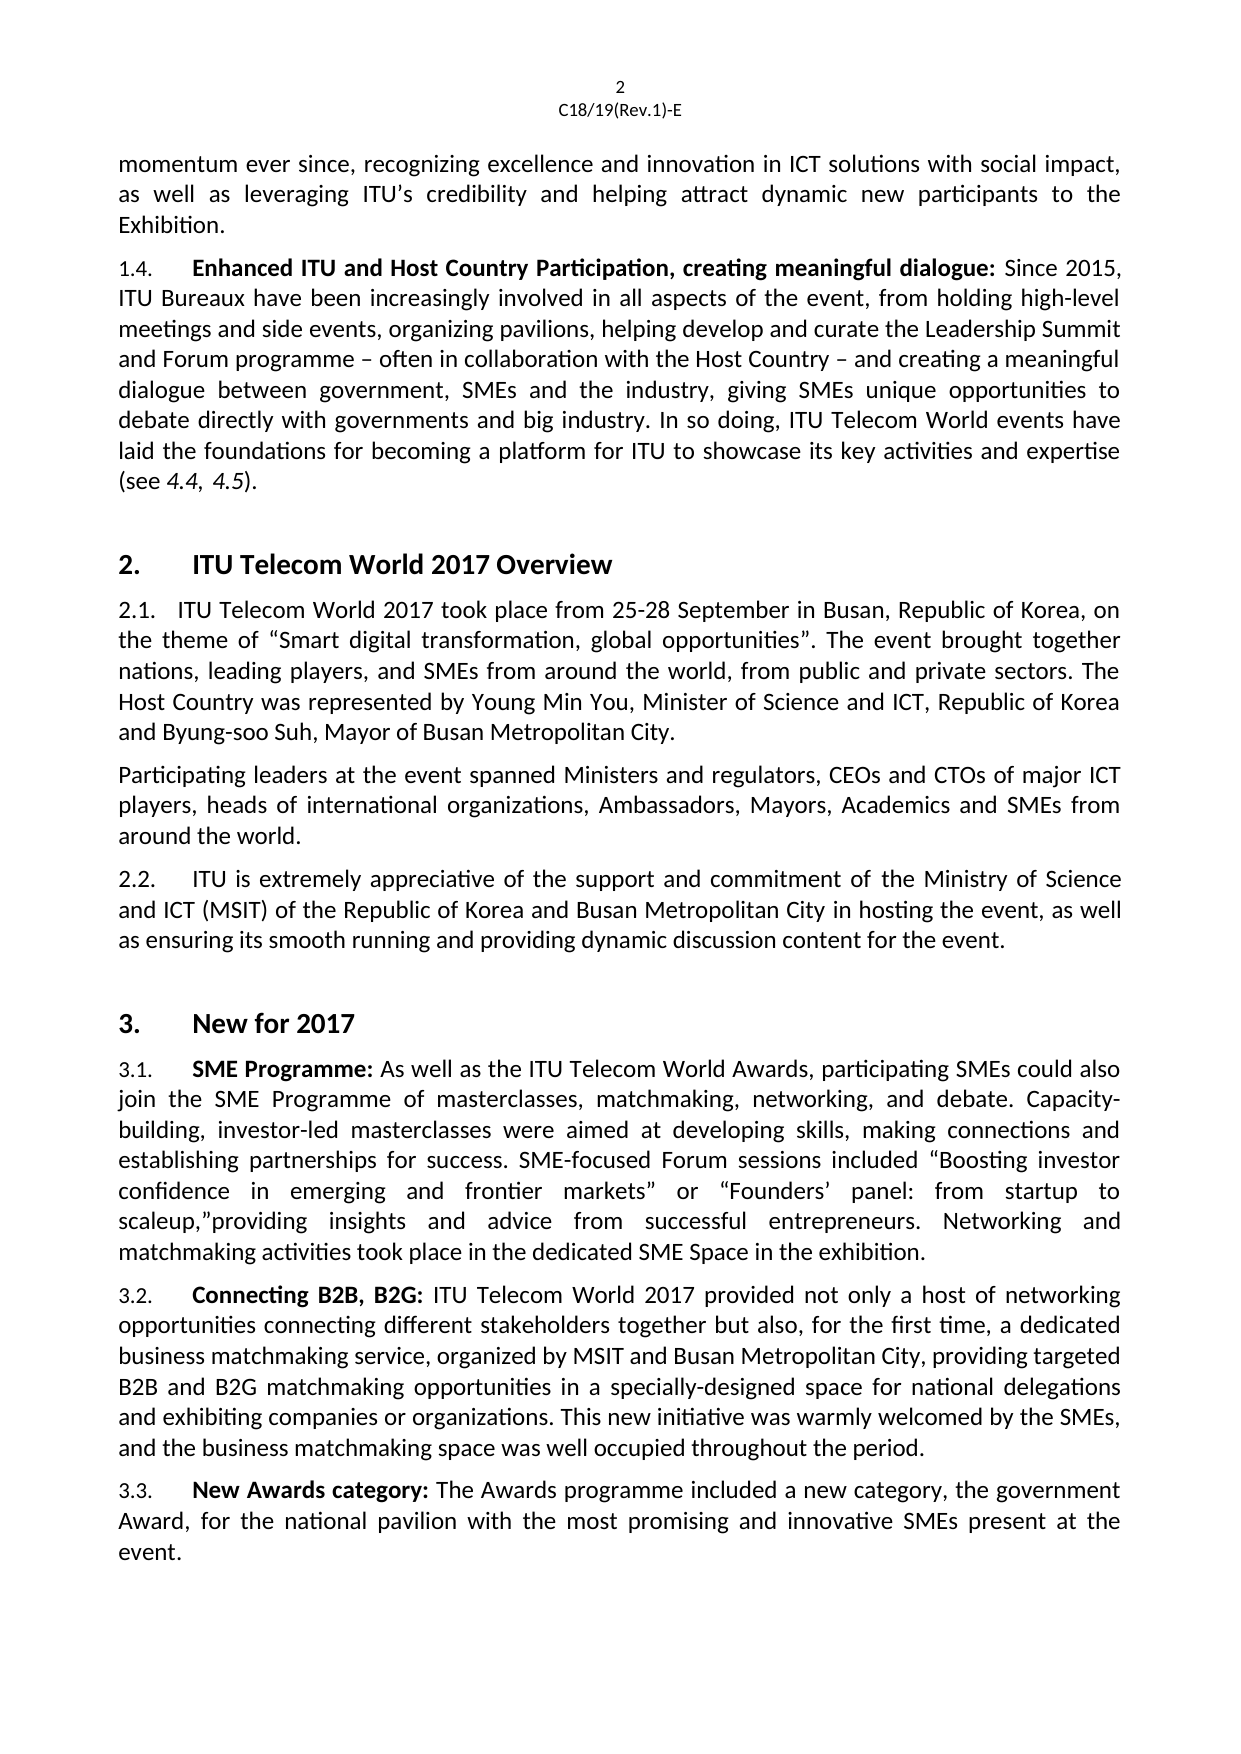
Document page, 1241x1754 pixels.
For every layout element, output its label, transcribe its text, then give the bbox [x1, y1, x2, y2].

list SME Programme: As well as the ITU Telecom World Awards, participating SMEs could also join the SME Programme of masterclasses, matchmaking, networking, and debate. Capacity-building, investor-led masterclasses were aimed at developing skills, making connections and establishing partnerships for success. SME-focused Forum sessions included “Boosting investor confidence in emerging and frontier markets” or “Founders’ panel: from startup to scaleup,”providing insights and advice from successful entrepreneurs. Networking and matchmaking activities took place in the dedicated SME Space in the exhibition. [118, 1053, 1122, 1267]
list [118, 148, 1122, 239]
list New Awards category: The Awards programme included a new category, the government Award, for the national pavilion with the most promising and innovative SMEs present at the event. [118, 1475, 1122, 1566]
list New for 2017 [118, 1005, 1122, 1040]
list Enhanced ITU and Host Country Participation, creating meaningful dialogue: Since 2015, ITU Bureaux have been increasingly involved in all aspects of the event, from holding high-level meetings and side events, organizing pavilions, helping develop and curate the Leadership Summit and Forum programme – often in collaboration with the Host Country – and creating a meaningful dialogue between government, SMEs and the industry, giving SMEs unique opportunities to debate directly with governments and big industry. In so doing, ITU Telecom World events have laid the foundations for becoming a platform for ITU to showcase its key activities and expertise (see 4.4, 4.5). [118, 252, 1122, 496]
text 2.2. ITU is extremely appreciative of the support and commitment of the Ministry of Science and ICT (MSIT) of the Republic of Korea and Busan Metropolitan City in hosting the event, as well as ensuring its smooth running and providing dynamic discussion content for the event. [118, 863, 1122, 955]
text Participating leaders at the event spanned Ministers and regulators, CEOs and CTOs of major ICT players, heads of international organizations, Ambassadors, Mayors, Academics and SMEs from around the world. [118, 759, 1122, 851]
text 2.1. ITU Telecom World 2017 took place from 25-28 September in Busan, Republic of Korea, on the theme of “Smart digital transformation, global opportunities”. The event brought together nations, leading players, and SMEs from around the world, from public and private sectors. The Host Country was represented by Young Min You, Minister of Science and ICT, Republic of Korea and Byung-soo Suh, Mayor of Busan Metropolitan City. [118, 594, 1122, 747]
list Connecting B2B, B2G: ITU Telecom World 2017 provided not only a host of networking opportunities connecting different stakeholders together but also, for the first time, a dedicated business matchmaking service, organized by MSIT and Busan Metropolitan City, providing targeted B2B and B2G matchmaking opportunities in a specially-designed space for national delegations and exhibiting companies or organizations. This new initiative was warmly welcomed by the SMEs, and the business matchmaking space was well occupied throughout the period. [118, 1279, 1122, 1462]
list ITU Telecom World 2017 Overview [118, 546, 1122, 582]
